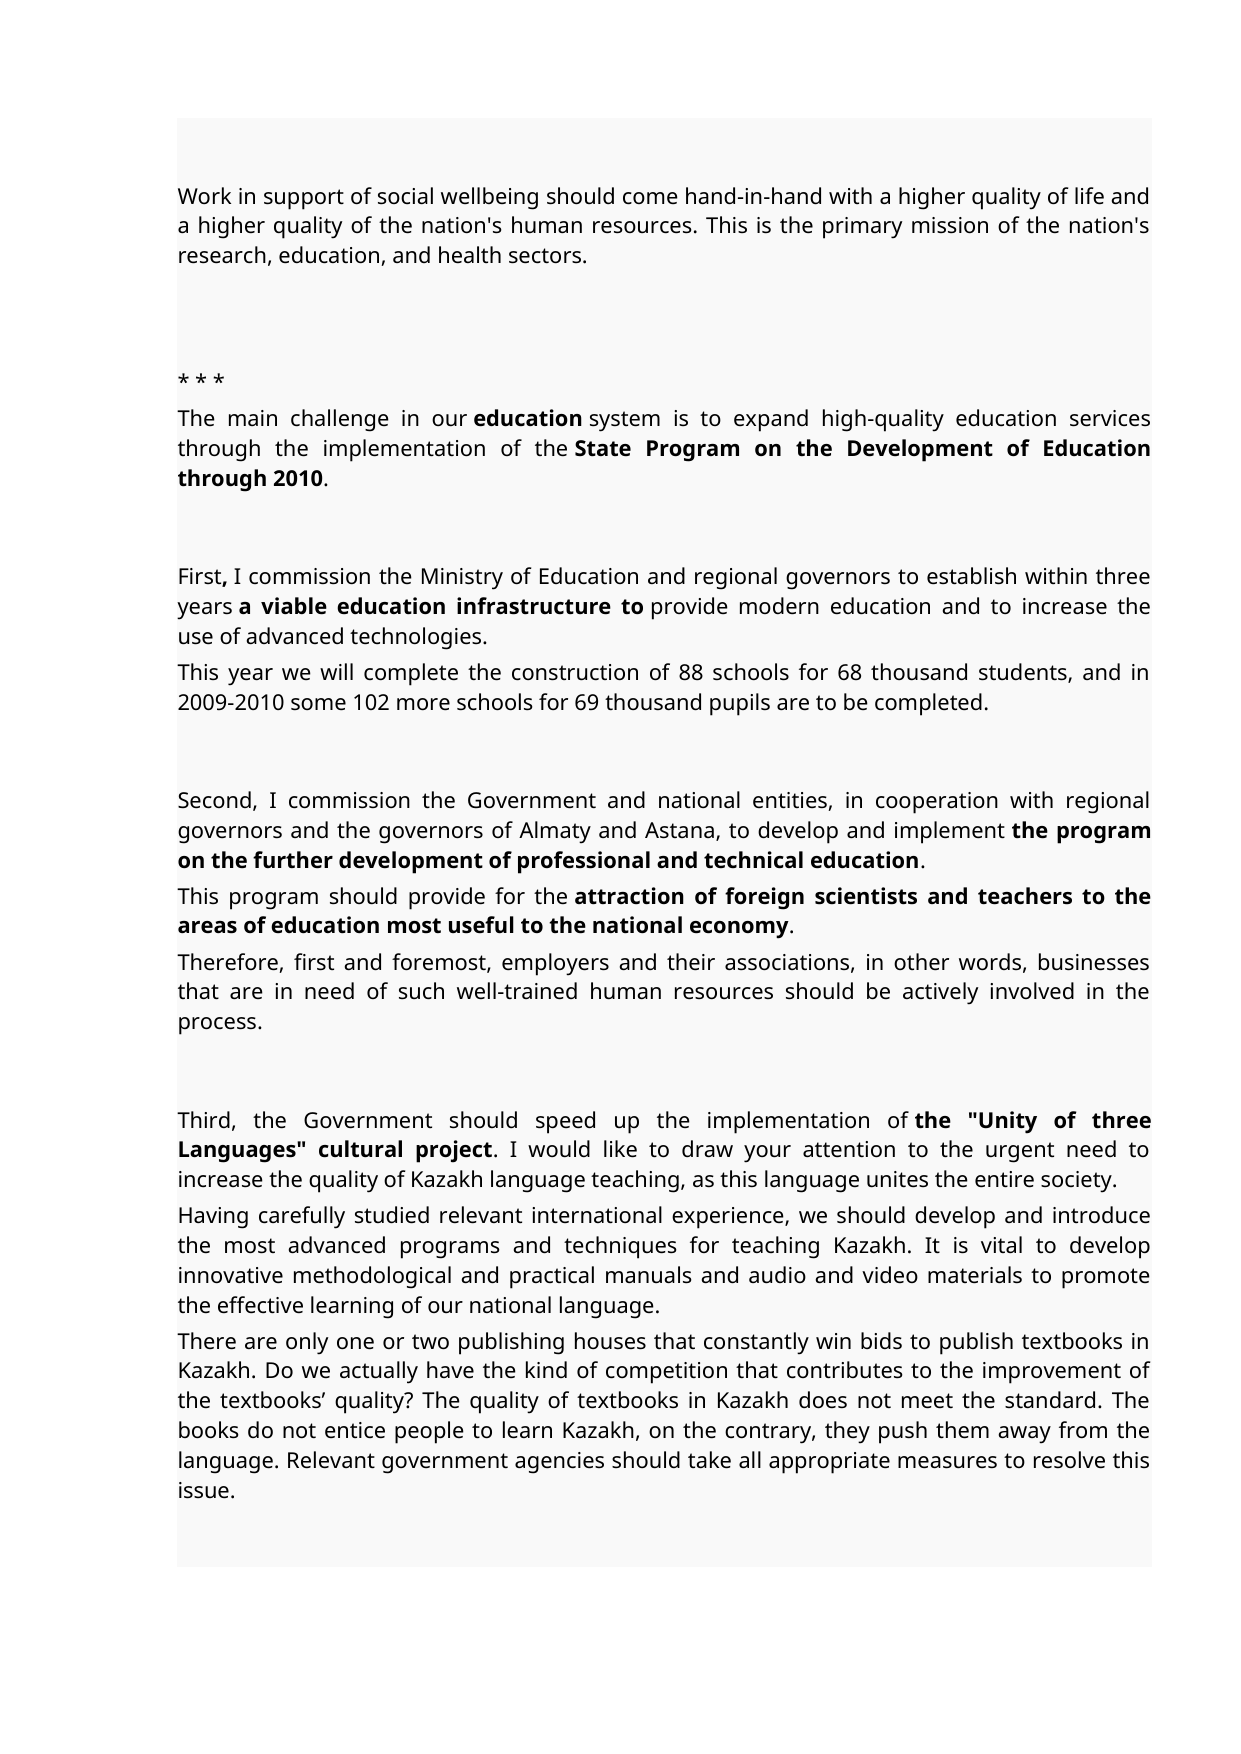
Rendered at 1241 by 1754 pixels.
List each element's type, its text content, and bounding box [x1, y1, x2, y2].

text Therefore, first and foremost, employers and their associations, in other words, businesses that are in need of such well-trained human resources should be actively involved in the process. [177, 946, 1152, 1036]
text This program should provide for the attraction of foreign scientists and teachers to the areas of education most useful to the national economy. [177, 881, 1152, 940]
text This year we will complete the construction of 88 schools for 68 thousand students, and in 2009-2010 some 102 more schools for 69 thousand pupils are to be completed. [177, 657, 1152, 716]
text The main challenge in our education system is to expand high-quality education services through the implementation of the State Program on the Development of Education through 2010. [177, 403, 1152, 492]
text Work in support of social wellbeing should come hand-in-hand with a higher quality of life and a higher quality of the nation's human resources. This is the primary mission of the nation's research, education, and health sectors. [177, 181, 1152, 270]
text * * * [177, 367, 1152, 397]
text Third, the Government should speed up the implementation of the "Unity of three Languages" cultural project. I would like to draw your attention to the urgent need to increase the quality of Kazakh language teaching, as this language unites the entire society. [177, 1104, 1152, 1194]
text There are only one or two publishing houses that constantly win bids to publish textbooks in Kazakh. Do we actually have the kind of competition that contributes to the improvement of the textbooks’ quality? The quality of textbooks in Kazakh does not meet the standard. The books do not entice people to learn Kazakh, on the contrary, they push them away from the language. Relevant government agencies should take all appropriate measures to resolve this issue. [177, 1326, 1152, 1504]
text Second, I commission the Government and national entities, in cooperation with regional governors and the governors of Almaty and Astana, to develop and implement the program on the further development of professional and technical education. [177, 785, 1152, 874]
text First, I commission the Ministry of Education and regional governors to establish within three years a viable education infrastructure to provide modern education and to increase the use of advanced technologies. [177, 561, 1152, 650]
text Having carefully studied relevant international experience, we should develop and introduce the most advanced programs and techniques for teaching Kazakh. It is vital to develop innovative methodological and practical manuals and audio and video materials to promote the effective learning of our national language. [177, 1200, 1152, 1319]
